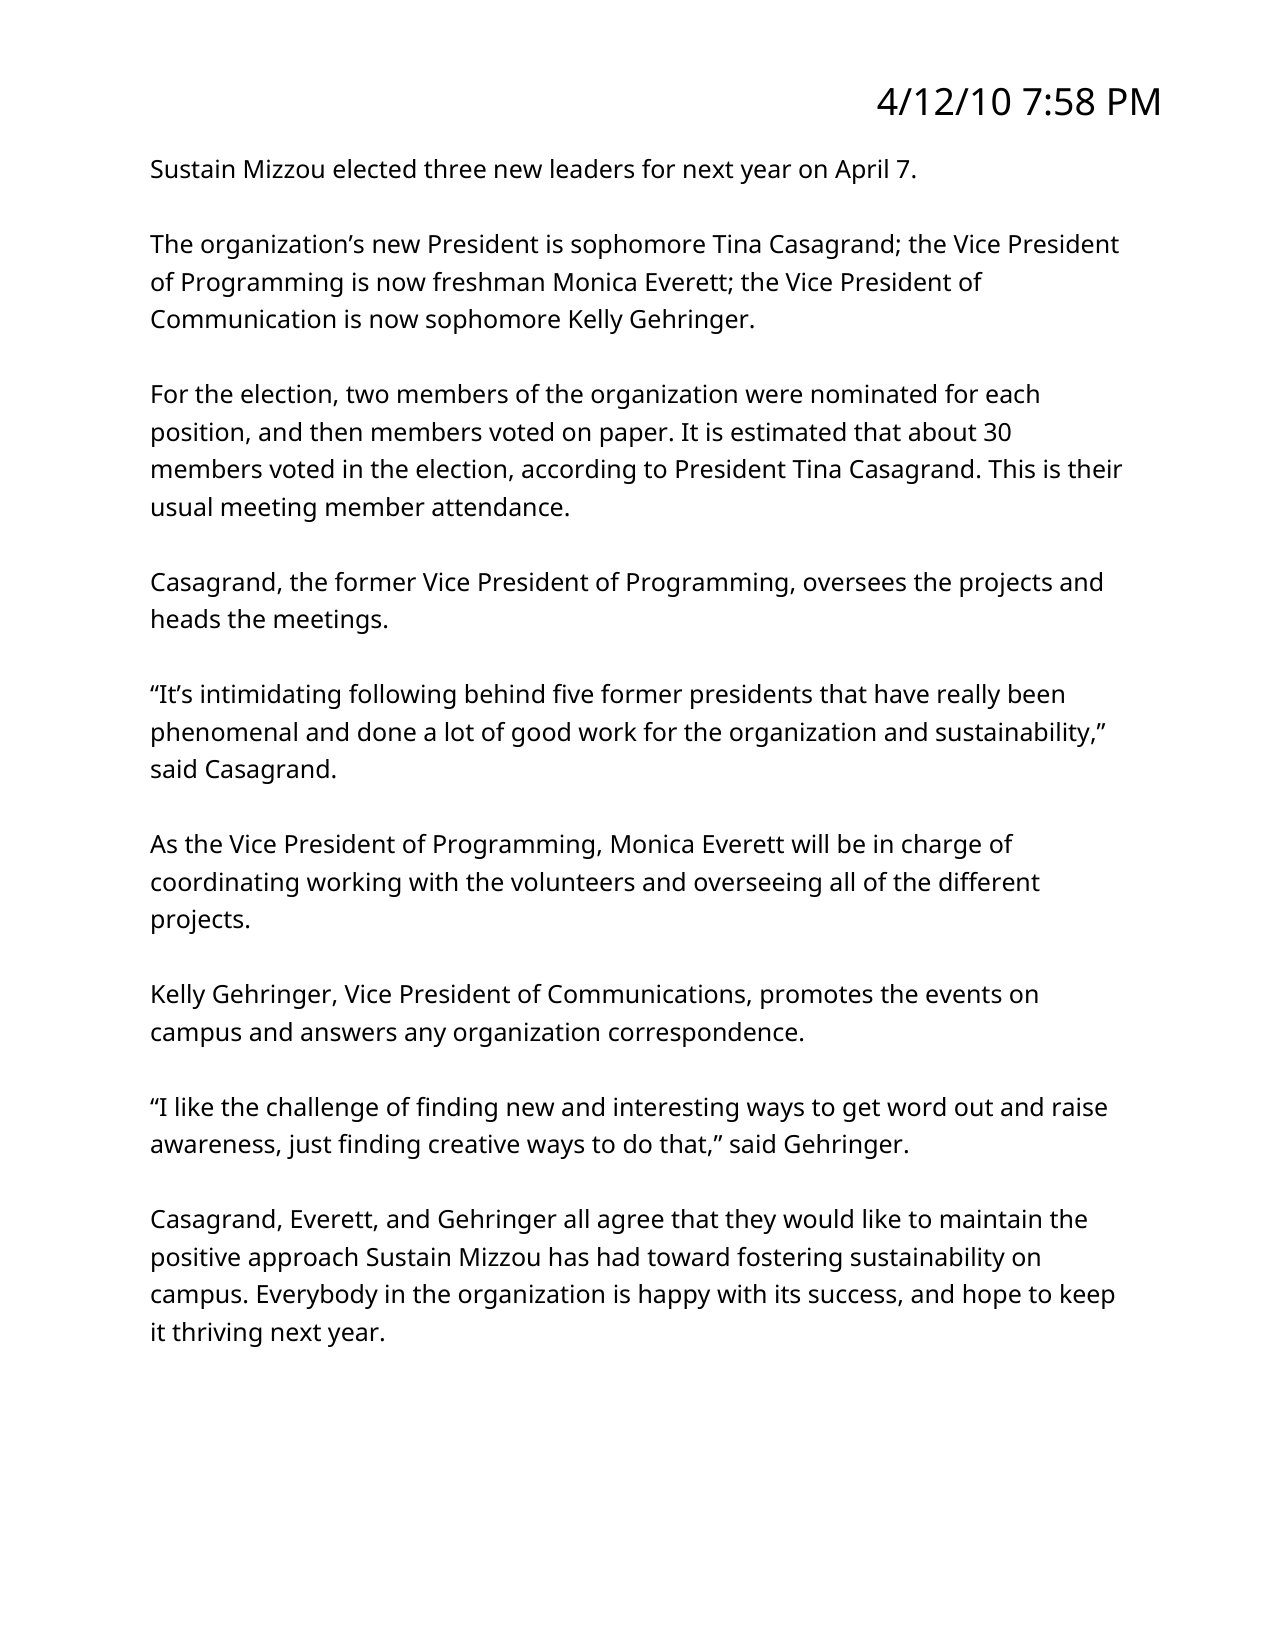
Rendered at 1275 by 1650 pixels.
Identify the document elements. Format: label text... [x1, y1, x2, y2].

text Casagrand, the former Vice President of Programming, oversees the projects and heads the meetings. [150, 562, 1125, 675]
text The organization’s new President is sophomore Tina Casagrand; the Vice President of Programming is now freshman Monica Everett; the Vice President of Communication is now sophomore Kelly Gehringer. For the election, two members of the organization were nominated for each position, and then members voted on paper. It is estimated that about 30 members voted in the election, according to President Tina Casagrand. This is their usual meeting member attendance. [150, 225, 1125, 525]
text Sustain Mizzou elected three new leaders for next year on April 7. [150, 150, 1125, 187]
text “It’s intimidating following behind five former presidents that have really been phenomenal and done a lot of good work for the organization and sustainability,” said Casagrand. [150, 675, 1125, 787]
text As the Vice President of Programming, Monica Everett will be in charge of coordinating working with the volunteers and overseeing all of the different projects. Kelly Gehringer, Vice President of Communications, promotes the events on campus and answers any organization correspondence. “I like the challenge of finding new and interesting ways to get word out and raise awareness, just finding creative ways to do that,” said Gehringer. Casagrand, Everett, and Gehringer all agree that they would like to maintain the positive approach Sustain Mizzou has had toward fostering sustainability on campus. Everybody in the organization is happy with its success, and hope to keep it thriving next year. [150, 825, 1125, 1350]
